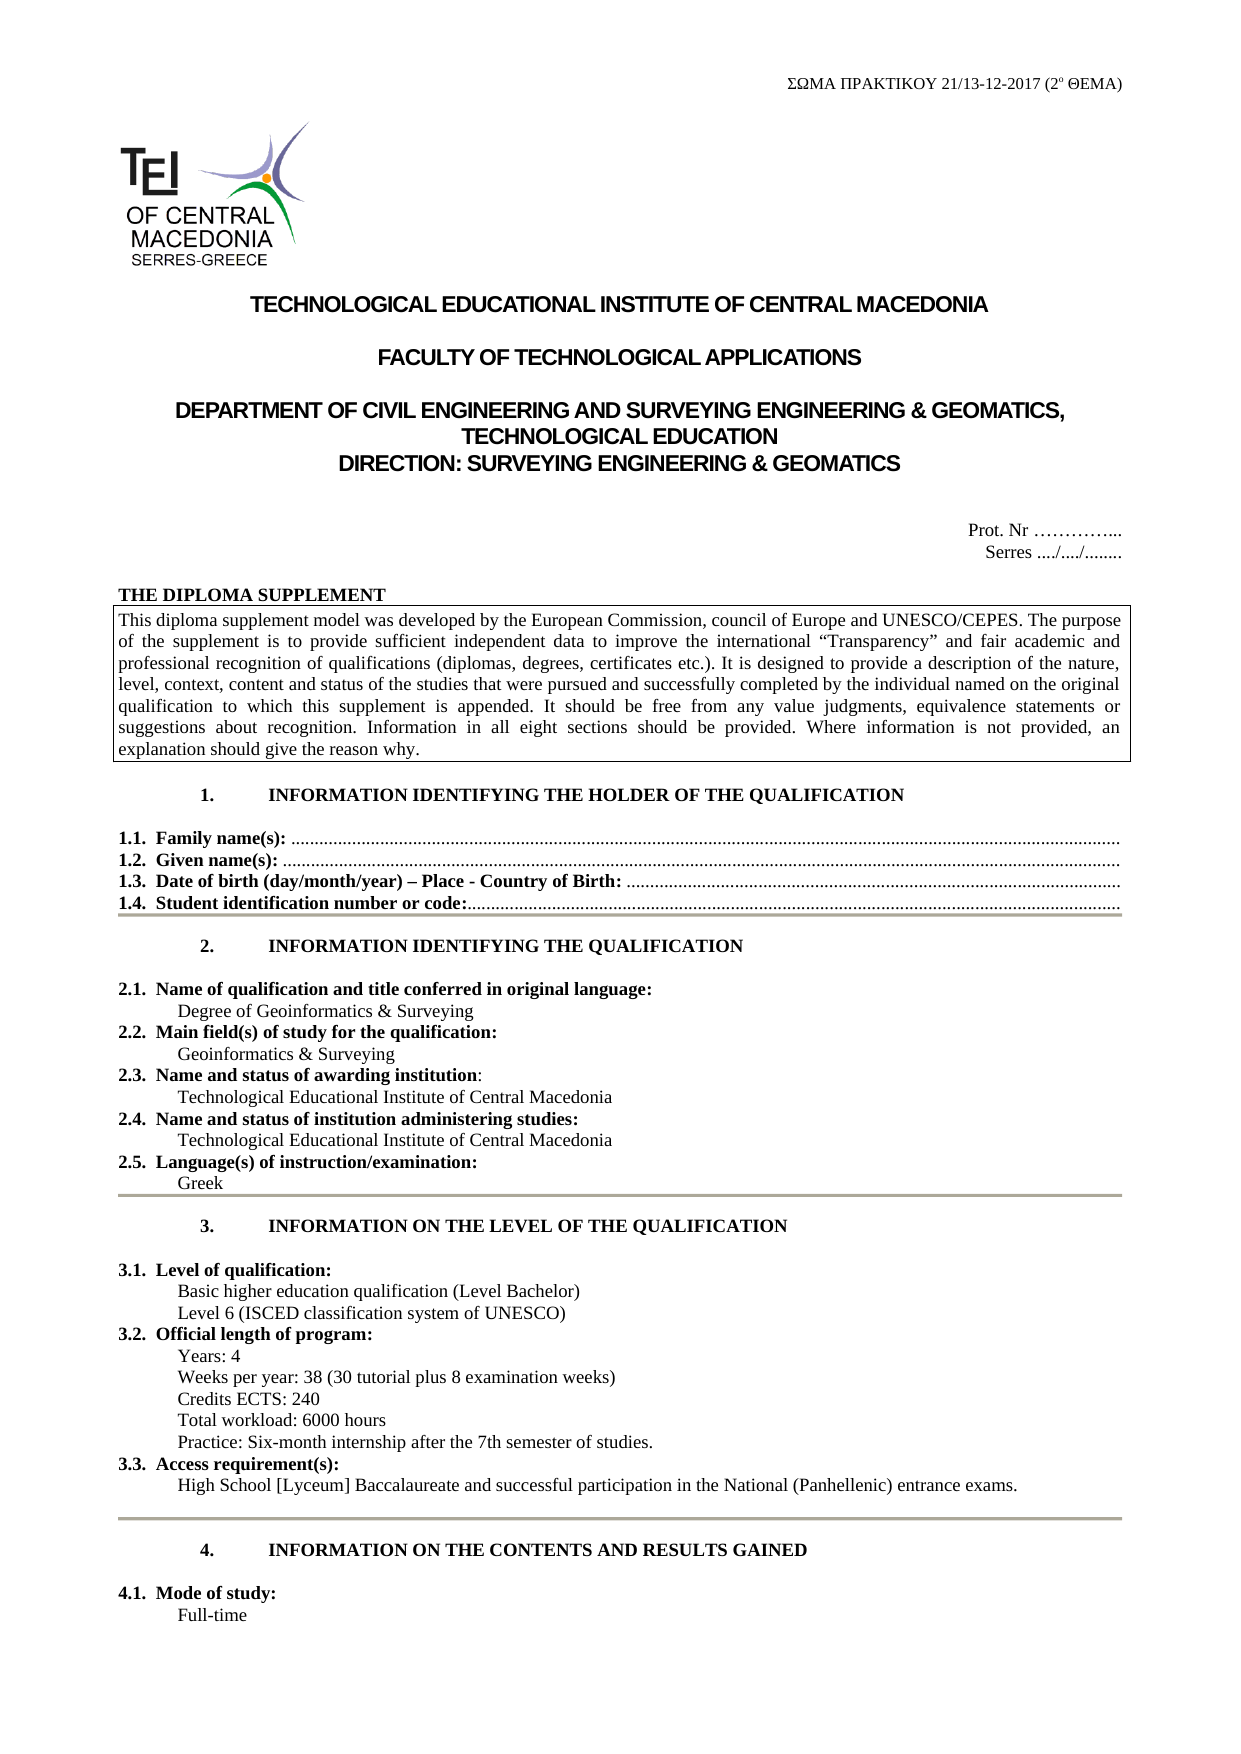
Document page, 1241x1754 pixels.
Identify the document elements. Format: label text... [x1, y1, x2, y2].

list Access requirement(s): [118, 1452, 1122, 1474]
text Total workload: 6000 hours [177, 1409, 1122, 1431]
list Name and status of awarding institution: [118, 1064, 1122, 1086]
list Student identification number or code: [118, 892, 1122, 913]
list Main field(s) of study for the qualification: [118, 1021, 1122, 1043]
text Level 6 (ISCED classification system of UNESCO) [177, 1302, 1122, 1323]
text Years: 4 [177, 1345, 1122, 1366]
list INFORMATION ON THE LEVEL OF THE QUALIFICATION [193, 1215, 1122, 1237]
title TECHNOLOGICAL EDUCATIONAL INSTITUTE OF CENTRAL MACEDONIA [118, 291, 1122, 318]
text Geoinformatics & Surveying [177, 1043, 1122, 1064]
list Level of qualification: [118, 1258, 1122, 1280]
text Technological Educational Institute of Central Macedonia [177, 1129, 1122, 1151]
text High School [Lyceum] Baccalaureate and successful participation in the National (Panhellenic) entrance exams. [177, 1474, 1122, 1496]
text Basic higher education qualification (Level Bachelor) [177, 1280, 1122, 1302]
text Prot. Nr …………... [118, 519, 1122, 541]
list INFORMATION IDENTIFYING THE QUALIFICATION [193, 935, 1122, 957]
list Name and status of institution administering studies: [118, 1107, 1122, 1129]
text Degree of Geoinformatics & Surveying [177, 1000, 1122, 1021]
text Credits ECTS: 240 [177, 1388, 1122, 1409]
list Given name(s): [118, 849, 1122, 870]
text Full-time [177, 1603, 1122, 1625]
title FACULTY OF TECHNOLOGICAL APPLICATIONS [118, 344, 1122, 371]
text Technological Educational Institute of Central Macedonia [177, 1086, 1122, 1107]
list Language(s) of instruction/examination: [118, 1151, 1122, 1172]
text THE DIPLOMA SUPPLEMENT [118, 584, 1122, 605]
list Family name(s): [118, 827, 1122, 849]
list Mode of study: [118, 1582, 1122, 1603]
list Date of birth (day/month/year) – Place - Country of Birth: [118, 870, 1122, 892]
list INFORMATION ON THE CONTENTS AND RESULTS GAINED [193, 1539, 1122, 1560]
text Weeks per year: 38 (30 tutorial plus 8 examination weeks) [177, 1366, 1122, 1388]
picture [118, 118, 313, 270]
list Official length of program: [118, 1323, 1122, 1345]
text This diploma supplement model was developed by the European Commission, council of Europe and UNESCO/CEPES. The purpose of the supplement is to provide sufficient independent data to improve the international “Transparency” and fair academic and professional recognition of qualifications (diplomas, degrees, certificates etc.). It is designed to provide a description of the nature, level, context, content and status of the studies that were pursued and successfully completed by the individual named on the original qualification to which this supplement is appended. It should be free from any value judgments, equivalence statements or suggestions about recognition. Information in all eight sections should be provided. Where information is not provided, an explanation should give the reason why. [114, 606, 1130, 761]
list INFORMATION IDENTIFYING THE HOLDER OF THE QUALIFICATION [193, 784, 1122, 806]
text Serres ..../..../........ [118, 541, 1122, 562]
title DIRECTION: SURVEYING ENGINEERING & GEOMATICS [118, 449, 1122, 476]
text Greek [177, 1172, 1122, 1193]
title DEPARTMENT OF CIVIL ENGINEERING AND SURVEYING ENGINEERING & GEOMATICS, TECHNOLOGICAL EDUCATION [118, 397, 1122, 449]
list Name of qualification and title conferred in original language: [118, 978, 1122, 1000]
text Practice: Six-month internship after the 7th semester of studies. [177, 1431, 1122, 1452]
